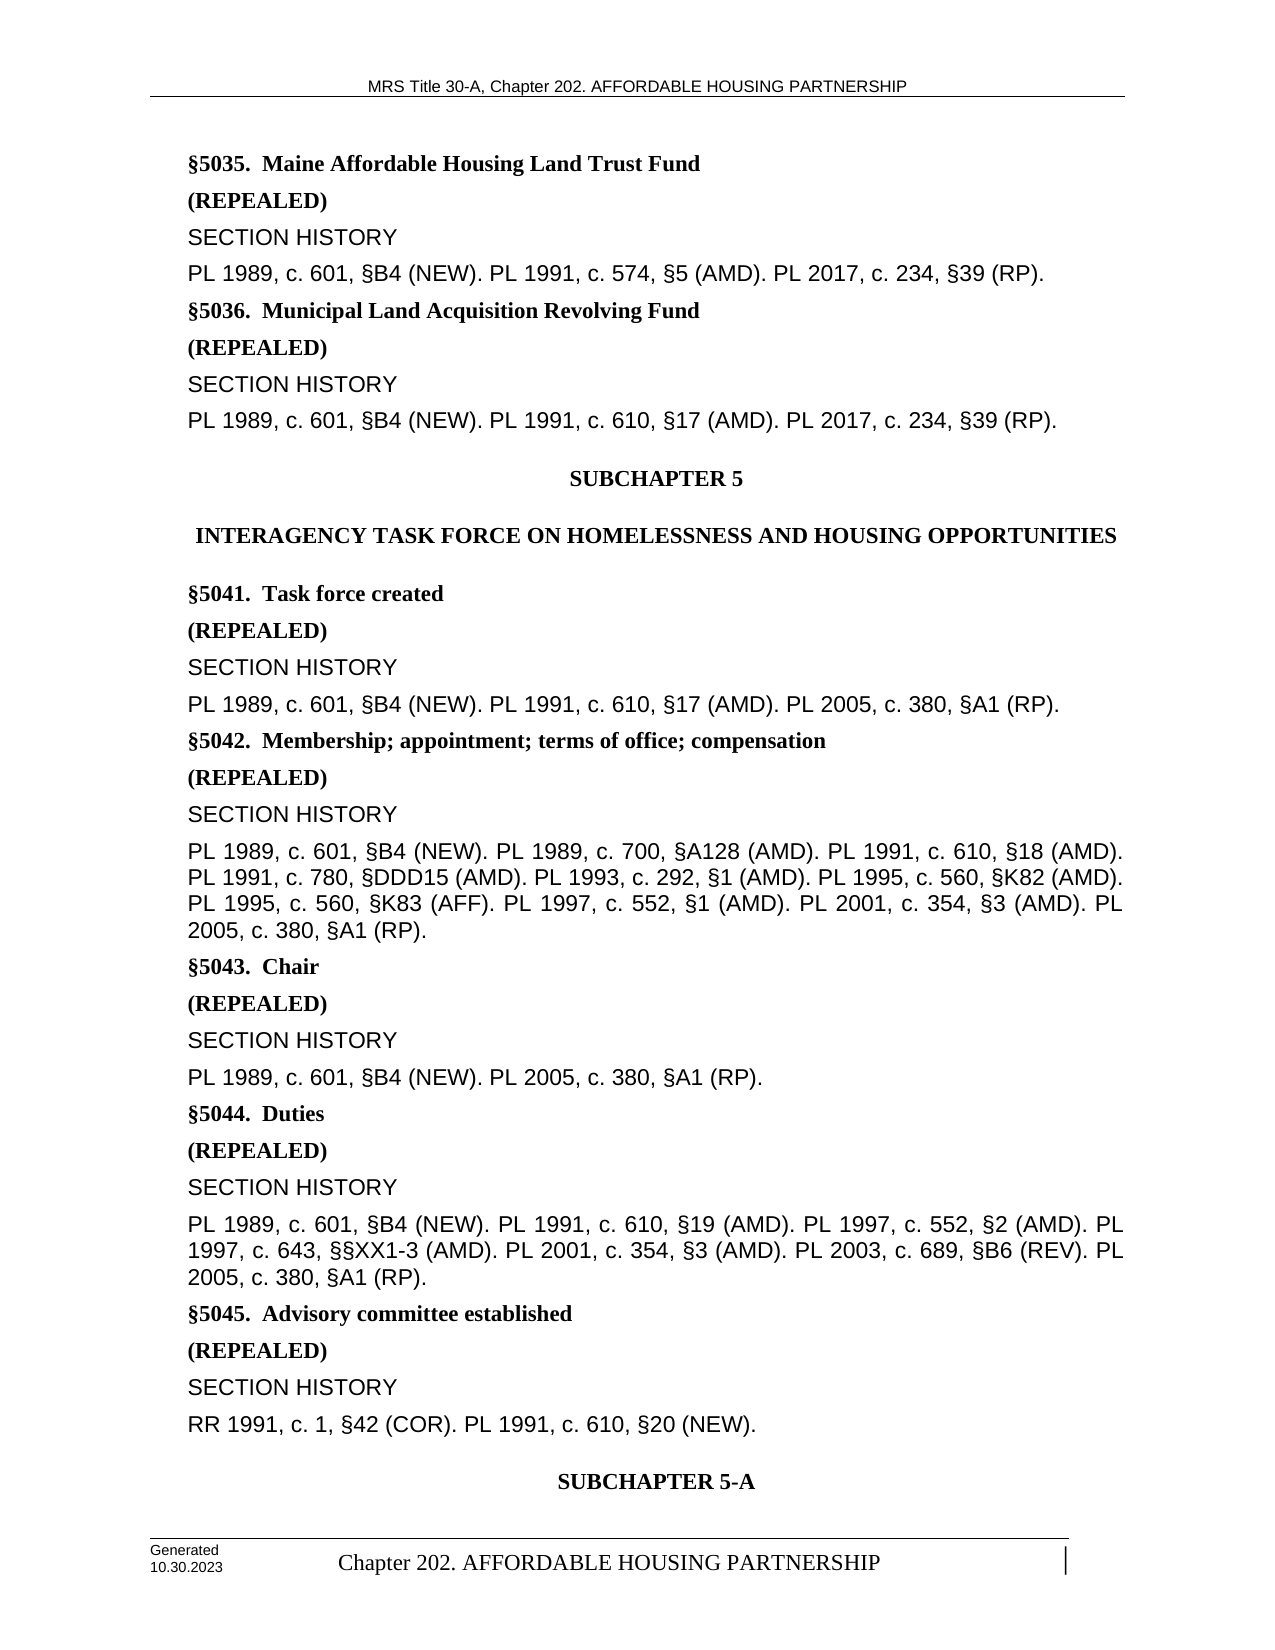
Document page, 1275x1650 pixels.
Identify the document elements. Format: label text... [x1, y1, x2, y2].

text §5041. Task force created [187, 580, 1125, 607]
text (REPEALED) [187, 334, 1125, 360]
text §5045. Advisory committee established [187, 1300, 1125, 1327]
text §5043. Chair [187, 953, 1125, 980]
text PL 1989, c. 601, §B4 (NEW). PL 1989, c. 700, §A128 (AMD). PL 1991, c. 610, §18 (AMD). PL 1991, c. 780, §DDD15 (AMD). PL 1993, c. 292, §1 (AMD). PL 1995, c. 560, §K82 (AMD). PL 1995, c. 560, §K83 (AFF). PL 1997, c. 552, §1 (AMD). PL 2001, c. 354, §3 (AMD). PL 2005, c. 380, §A1 (RP). [187, 838, 1125, 943]
text (REPEALED) [187, 617, 1125, 643]
text INTERAGENCY TASK FORCE ON HOMELESSNESS AND HOUSING OPPORTUNITIES [187, 523, 1125, 549]
text §5035. Maine Affordable Housing Land Trust Fund [187, 150, 1125, 176]
text RR 1991, c. 1, §42 (COR). PL 1991, c. 610, §20 (NEW). [187, 1411, 1125, 1437]
text PL 1989, c. 601, §B4 (NEW). PL 2005, c. 380, §A1 (RP). [187, 1064, 1125, 1090]
text SECTION HISTORY [187, 1174, 1125, 1200]
text §5042. Membership; appointment; terms of office; compensation [187, 727, 1125, 754]
text SECTION HISTORY [187, 1374, 1125, 1400]
text SECTION HISTORY [187, 654, 1125, 680]
text SECTION HISTORY [187, 223, 1125, 250]
text (REPEALED) [187, 1137, 1125, 1164]
text SUBCHAPTER 5 [187, 465, 1125, 491]
text SECTION HISTORY [187, 371, 1125, 397]
text (REPEALED) [187, 1337, 1125, 1363]
text (REPEALED) [187, 990, 1125, 1017]
text §5044. Duties [187, 1101, 1125, 1127]
text PL 1989, c. 601, §B4 (NEW). PL 1991, c. 574, §5 (AMD). PL 2017, c. 234, §39 (RP). [187, 260, 1125, 287]
text SECTION HISTORY [187, 801, 1125, 827]
text SECTION HISTORY [187, 1027, 1125, 1053]
text (REPEALED) [187, 187, 1125, 213]
text PL 1989, c. 601, §B4 (NEW). PL 1991, c. 610, §19 (AMD). PL 1997, c. 552, §2 (AMD). PL 1997, c. 643, §§XX1-3 (AMD). PL 2001, c. 354, §3 (AMD). PL 2003, c. 689, §B6 (REV). PL 2005, c. 380, §A1 (RP). [187, 1211, 1125, 1290]
text PL 1989, c. 601, §B4 (NEW). PL 1991, c. 610, §17 (AMD). PL 2005, c. 380, §A1 (RP). [187, 691, 1125, 717]
text SUBCHAPTER 5-A [187, 1468, 1125, 1494]
text §5036. Municipal Land Acquisition Revolving Fund [187, 297, 1125, 323]
text PL 1989, c. 601, §B4 (NEW). PL 1991, c. 610, §17 (AMD). PL 2017, c. 234, §39 (RP). [187, 407, 1125, 434]
text (REPEALED) [187, 764, 1125, 790]
